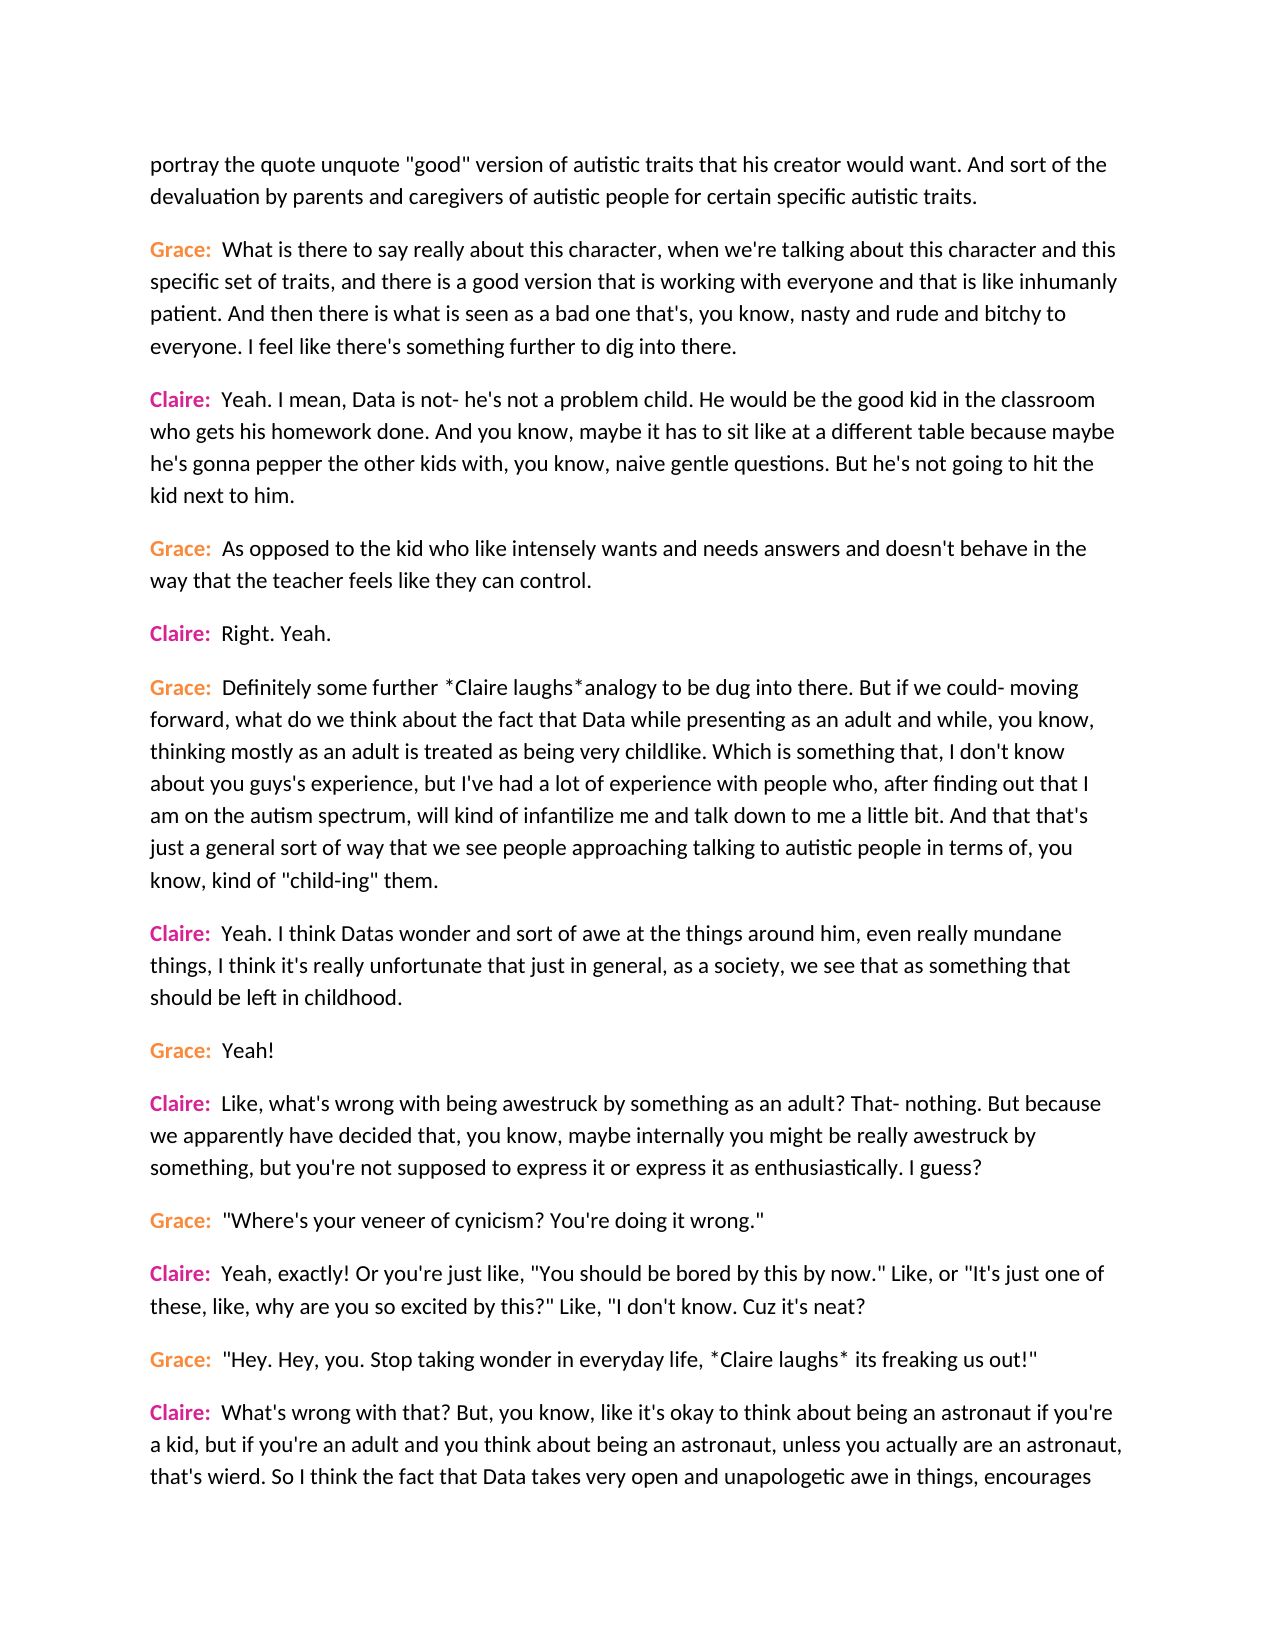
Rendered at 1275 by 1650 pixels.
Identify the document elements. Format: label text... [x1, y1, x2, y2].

text Claire: Yeah, exactly! Or you're just like, "You should be bored by this by now." Like, or "It's just one of these, like, why are you so excited by this?" Like, "I don't know. Cuz it's neat? [150, 1259, 1125, 1320]
text Claire: Yeah. I mean, Data is not- he's not a problem child. He would be the good kid in the classroom who gets his homework done. And you know, maybe it has to sit like at a different table because maybe he's gonna pepper the other kids with, you know, naive gentle questions. But he's not going to hit the kid next to him. [150, 385, 1125, 509]
text Claire: Yeah. I think Datas wonder and sort of awe at the things around him, even really mundane things, I think it's really unfortunate that just in general, as a society, we see that as something that should be left in childhood. [150, 919, 1125, 1011]
text Grace: As opposed to the kid who like intensely wants and needs answers and doesn't behave in the way that the teacher feels like they can control. [150, 534, 1125, 594]
text Claire: Like, what's wrong with being awestruck by something as an adult? That- nothing. But because we apparently have decided that, you know, maybe internally you might be really awestruck by something, but you're not supposed to express it or express it as enthusiastically. I guess? [150, 1089, 1125, 1182]
text Claire: Right. Yeah. [150, 619, 1125, 648]
text Grace: What is there to say really about this character, when we're talking about this character and this specific set of traits, and there is a good version that is working with everyone and that is like inhumanly patient. And then there is what is seen as a bad one that's, you know, nasty and rude and bitchy to everyone. I feel like there's something further to dig into there. [150, 235, 1125, 360]
text Grace: Definitely some further *Claire laughs*analogy to be dug into there. But if we could- moving forward, what do we think about the fact that Data while presenting as an adult and while, you know, thinking mostly as an adult is treated as being very childlike. Which is something that, I don't know about you guys's experience, but I've had a lot of experience with people who, after finding out that I am on the autism spectrum, will kind of infantilize me and talk down to me a little bit. And that that's just a general sort of way that we see people approaching talking to autistic people in terms of, you know, kind of "child-ing" them. [150, 673, 1125, 894]
text Grace: "Where's your veneer of cynicism? You're doing it wrong." [150, 1207, 1125, 1234]
text Grace: "Hey. Hey, you. Stop taking wonder in everyday life, *Claire laughs* its freaking us out!" [150, 1345, 1125, 1373]
text Grace: Yeah! [150, 1036, 1125, 1064]
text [150, 150, 1125, 210]
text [150, 1398, 1125, 1490]
